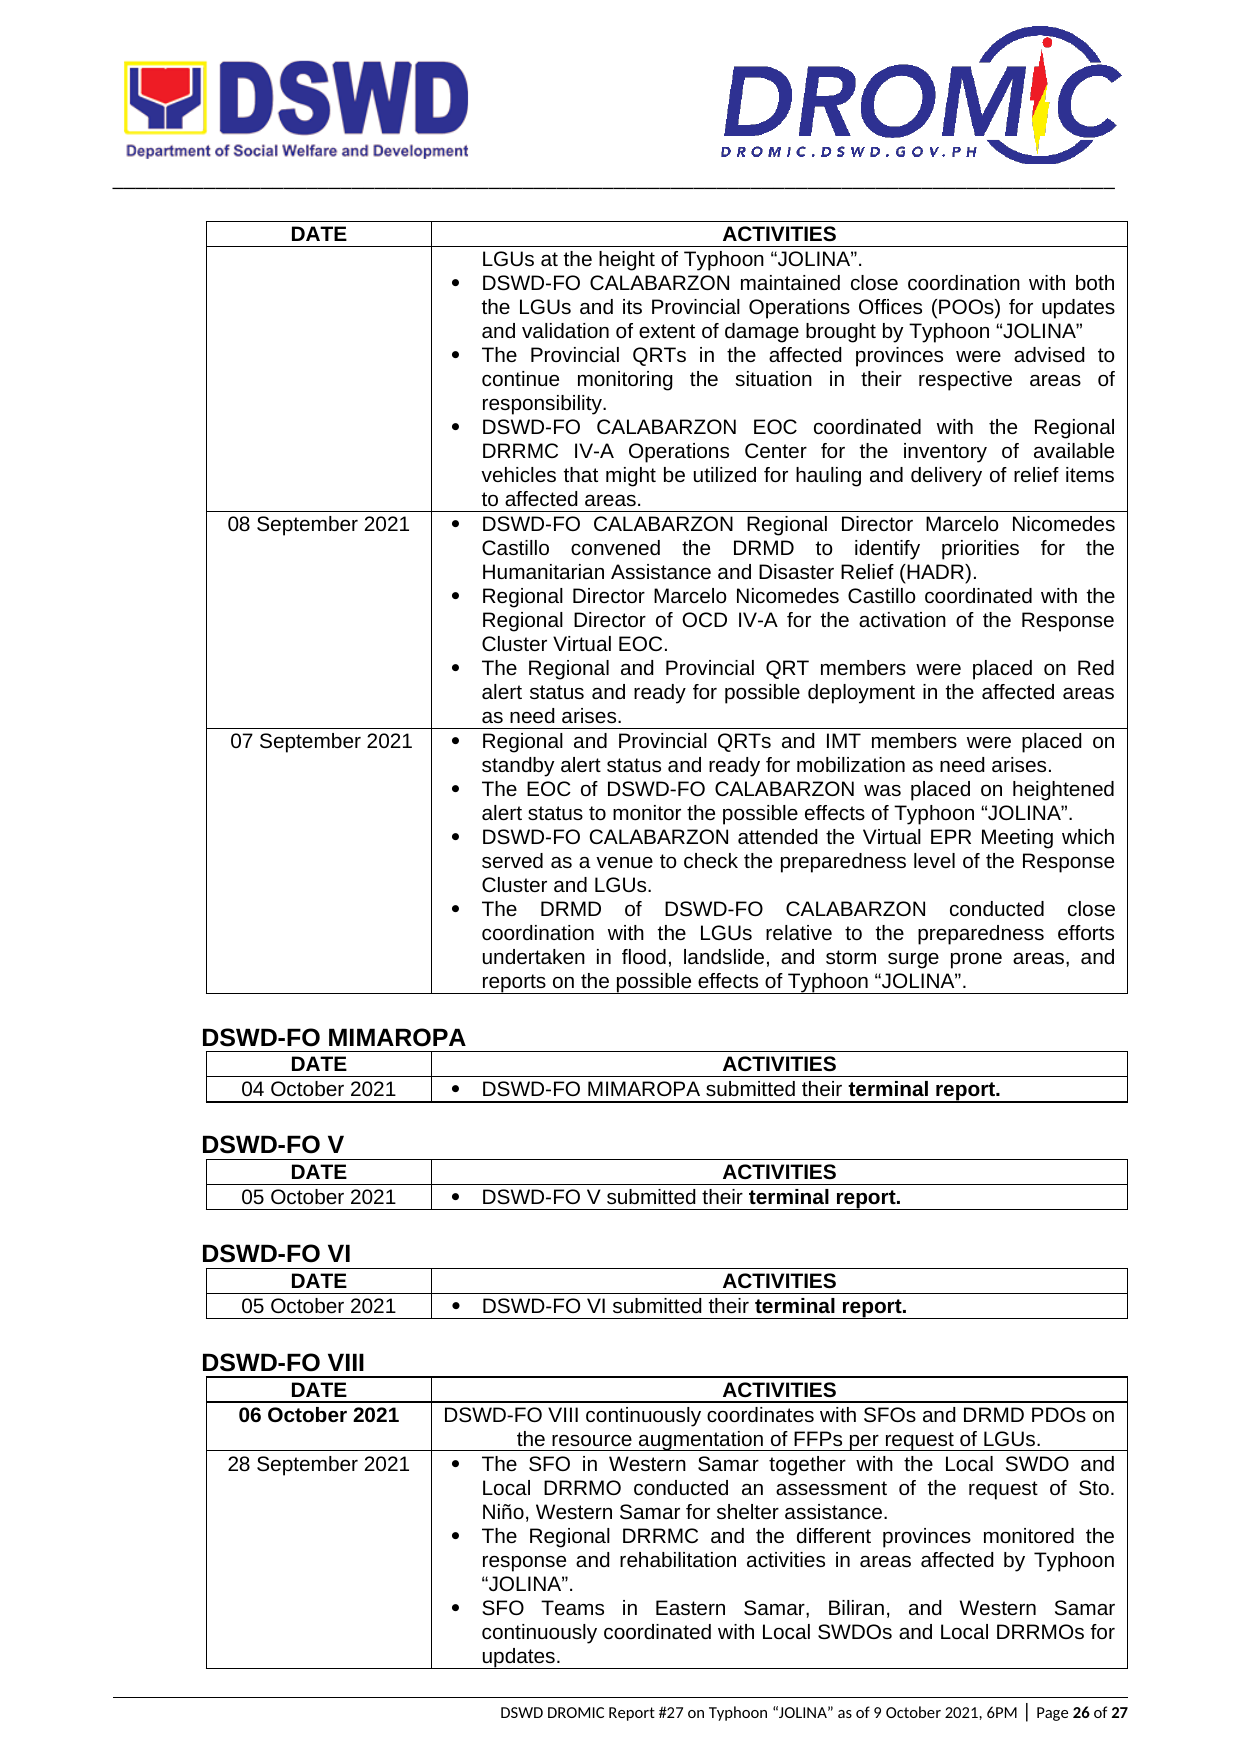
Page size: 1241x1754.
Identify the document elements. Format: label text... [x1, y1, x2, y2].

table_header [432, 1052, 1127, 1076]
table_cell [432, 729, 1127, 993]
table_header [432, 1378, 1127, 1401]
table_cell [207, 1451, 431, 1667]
picture [713, 25, 1127, 163]
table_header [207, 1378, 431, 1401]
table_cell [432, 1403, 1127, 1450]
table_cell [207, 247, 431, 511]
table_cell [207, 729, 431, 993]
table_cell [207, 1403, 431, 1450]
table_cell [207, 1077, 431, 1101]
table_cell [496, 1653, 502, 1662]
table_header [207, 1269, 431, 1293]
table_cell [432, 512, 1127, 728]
text DSWD-FO MIMAROPA [112, 1022, 1128, 1051]
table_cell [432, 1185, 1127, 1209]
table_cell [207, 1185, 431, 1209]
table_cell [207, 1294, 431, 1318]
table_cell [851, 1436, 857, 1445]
text DSWD-FO VI [112, 1239, 1128, 1268]
text DSWD-FO V [187, 1130, 1128, 1159]
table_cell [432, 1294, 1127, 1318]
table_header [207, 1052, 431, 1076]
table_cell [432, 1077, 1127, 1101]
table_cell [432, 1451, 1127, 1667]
text DSWD-FO VIII [112, 1348, 1128, 1376]
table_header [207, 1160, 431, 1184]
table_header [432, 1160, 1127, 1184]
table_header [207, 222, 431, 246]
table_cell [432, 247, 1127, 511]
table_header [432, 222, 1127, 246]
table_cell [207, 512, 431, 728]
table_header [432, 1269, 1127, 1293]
picture [112, 58, 482, 164]
